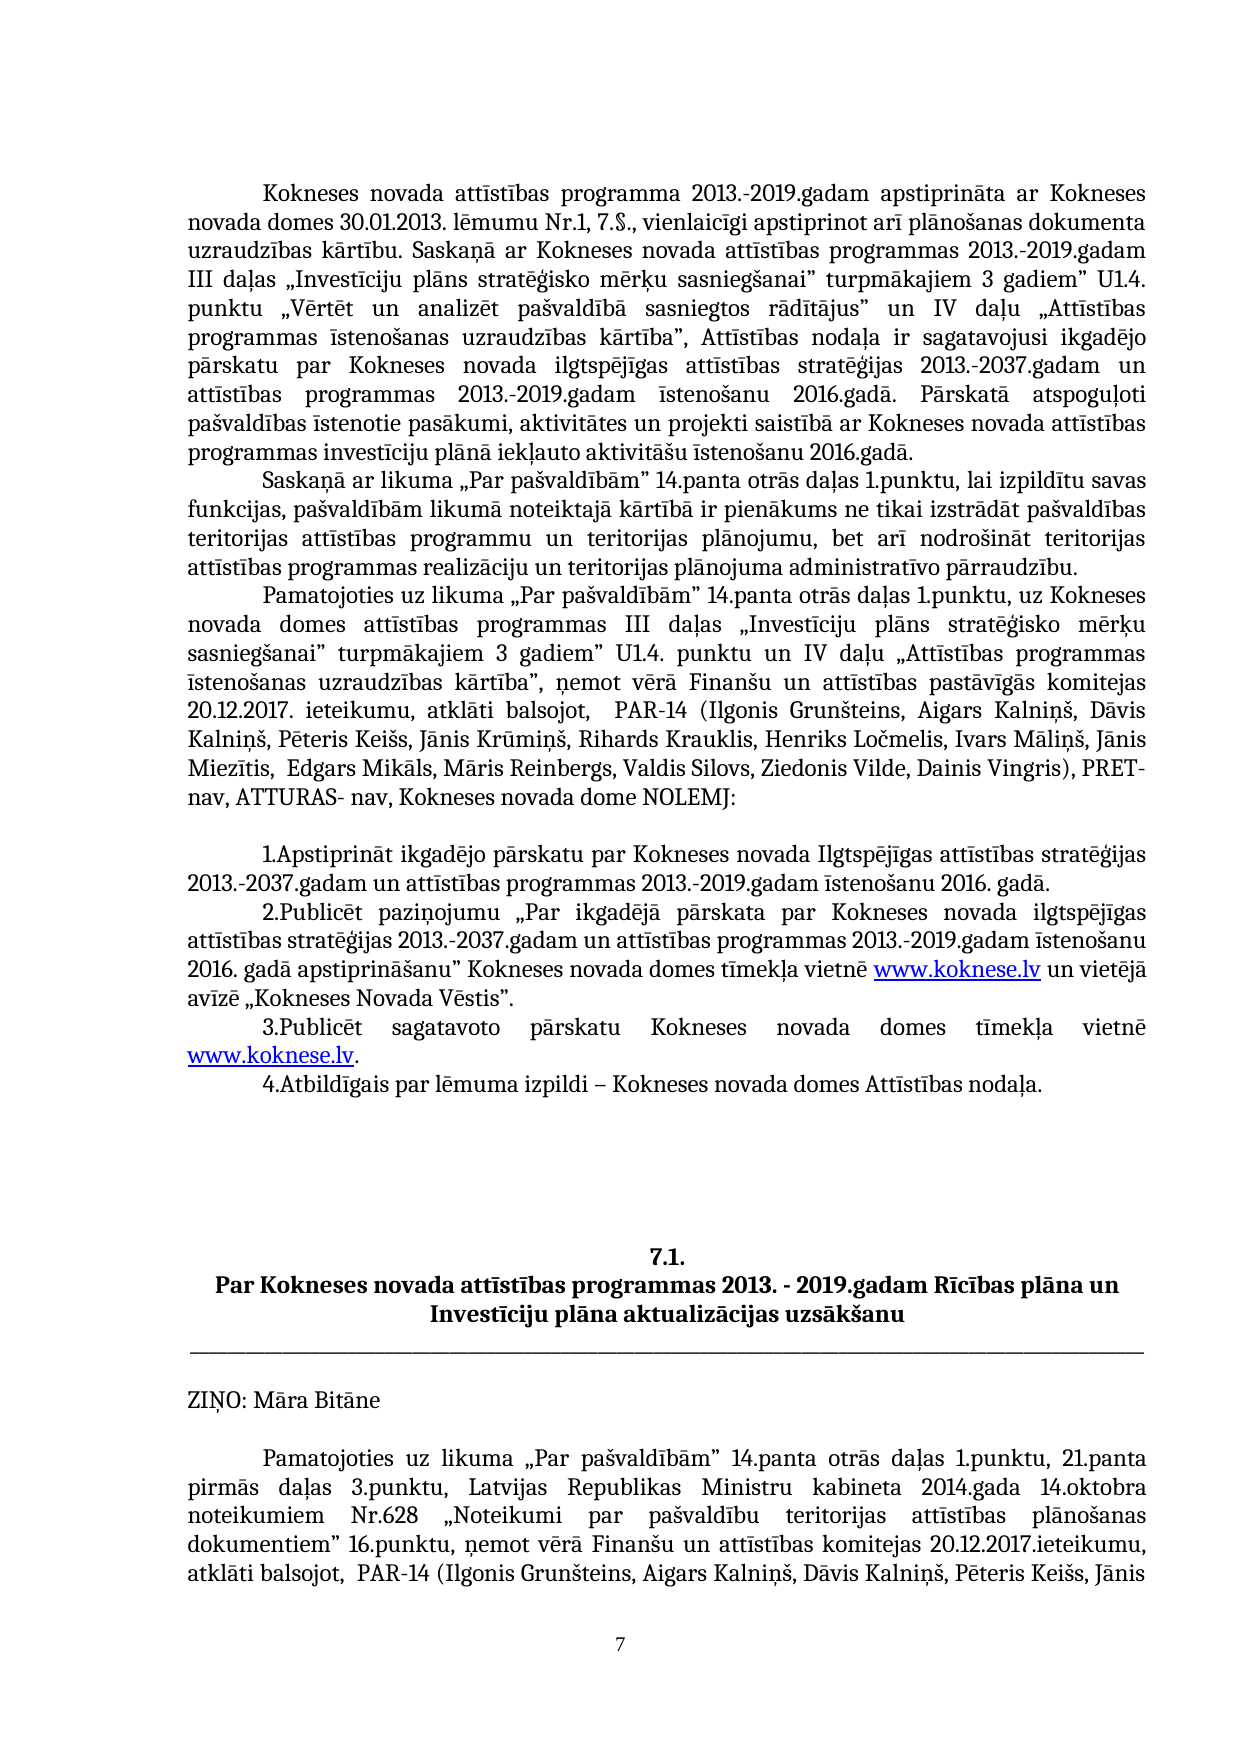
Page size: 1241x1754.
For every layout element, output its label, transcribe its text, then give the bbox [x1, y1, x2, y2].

text Par Kokneses novada attīstības programmas 2013. - 2019.gadam Rīcības plāna un Investīciju plāna aktualizācijas uzsākšanu [187, 1271, 1148, 1329]
text Pamatojoties uz likuma „Par pašvaldībām” 14.panta otrās daļas 1.punktu, uz Kokneses novada domes attīstības programmas III daļas „Investīciju plāns stratēģisko mērķu sasniegšanai” turpmākajiem 3 gadiem” U1.4. punktu un IV daļu „Attīstības programmas īstenošanas uzraudzības kārtība”, ņemot vērā Finanšu un attīstības pastāvīgās komitejas 20.12.2017. ieteikumu, atklāti balsojot, PAR-14 (Ilgonis Grunšteins, Aigars Kalniņš, Dāvis Kalniņš, Pēteris Keišs, Jānis Krūmiņš, Rihards Krauklis, Henriks Ločmelis, Ivars Māliņš, Jānis Miezītis, Edgars Mikāls, Māris Reinbergs, Valdis Silovs, Ziedonis Vilde, Dainis Vingris), PRET-nav, ATTURAS- nav, Kokneses novada dome NOLEMJ: [187, 581, 1147, 811]
text Saskaņā ar likuma „Par pašvaldībām” 14.panta otrās daļas 1.punktu, lai izpildītu savas funkcijas, pašvaldībām likumā noteiktajā kārtībā ir pienākums ne tikai izstrādāt pašvaldības teritorijas attīstības programmu un teritorijas plānojumu, bet arī nodrošināt teritorijas attīstības programmas realizāciju un teritorijas plānojuma administratīvo pārraudzību. [187, 466, 1147, 581]
text 3.Publicēt sagatavoto pārskatu Kokneses novada domes tīmekļa vietnē www.koknese.lv. [187, 1012, 1147, 1070]
text _______________________________________________________________________________________________________ [187, 1329, 1148, 1357]
text Kokneses novada attīstības programma 2013.-2019.gadam apstiprināta ar Kokneses novada domes 30.01.2013. lēmumu Nr.1, 7.§., vienlaicīgi apstiprinot arī plānošanas dokumenta uzraudzības kārtību. Saskaņā ar Kokneses novada attīstības programmas 2013.-2019.gadam III daļas „Investīciju plāns stratēģisko mērķu sasniegšanai” turpmākajiem 3 gadiem” U1.4. punktu „Vērtēt un analizēt pašvaldībā sasniegtos rādītājus” un IV daļu „Attīstības programmas īstenošanas uzraudzības kārtība”, Attīstības nodaļa ir sagatavojusi ikgadējo pārskatu par Kokneses novada ilgtspējīgas attīstības stratēģijas 2013.-2037.gadam un attīstības programmas 2013.-2019.gadam īstenošanu 2016.gadā. Pārskatā atspoguļoti pašvaldības īstenotie pasākumi, aktivitātes un projekti saistībā ar Kokneses novada attīstības programmas investīciju plānā iekļauto aktivitāšu īstenošanu 2016.gadā. [187, 179, 1147, 466]
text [187, 1444, 1147, 1587]
text 2.Publicēt paziņojumu „Par ikgadējā pārskata par Kokneses novada ilgtspējīgas attīstības stratēģijas 2013.-2037.gadam un attīstības programmas 2013.-2019.gadam īstenošanu 2016. gadā apstiprināšanu” Kokneses novada domes tīmekļa vietnē www.koknese.lv un vietējā avīzē „Kokneses Novada Vēstis”. [187, 897, 1147, 1012]
text ZIŅO: Māra Bitāne [187, 1386, 1147, 1415]
text 1.Apstiprināt ikgadējo pārskatu par Kokneses novada Ilgtspējīgas attīstības stratēģijas 2013.-2037.gadam un attīstības programmas 2013.-2019.gadam īstenošanu 2016. gadā. [187, 840, 1147, 897]
text 7.1. [187, 1242, 1148, 1271]
text 4.Atbildīgais par lēmuma izpildi – Kokneses novada domes Attīstības nodaļa. [187, 1070, 1147, 1099]
